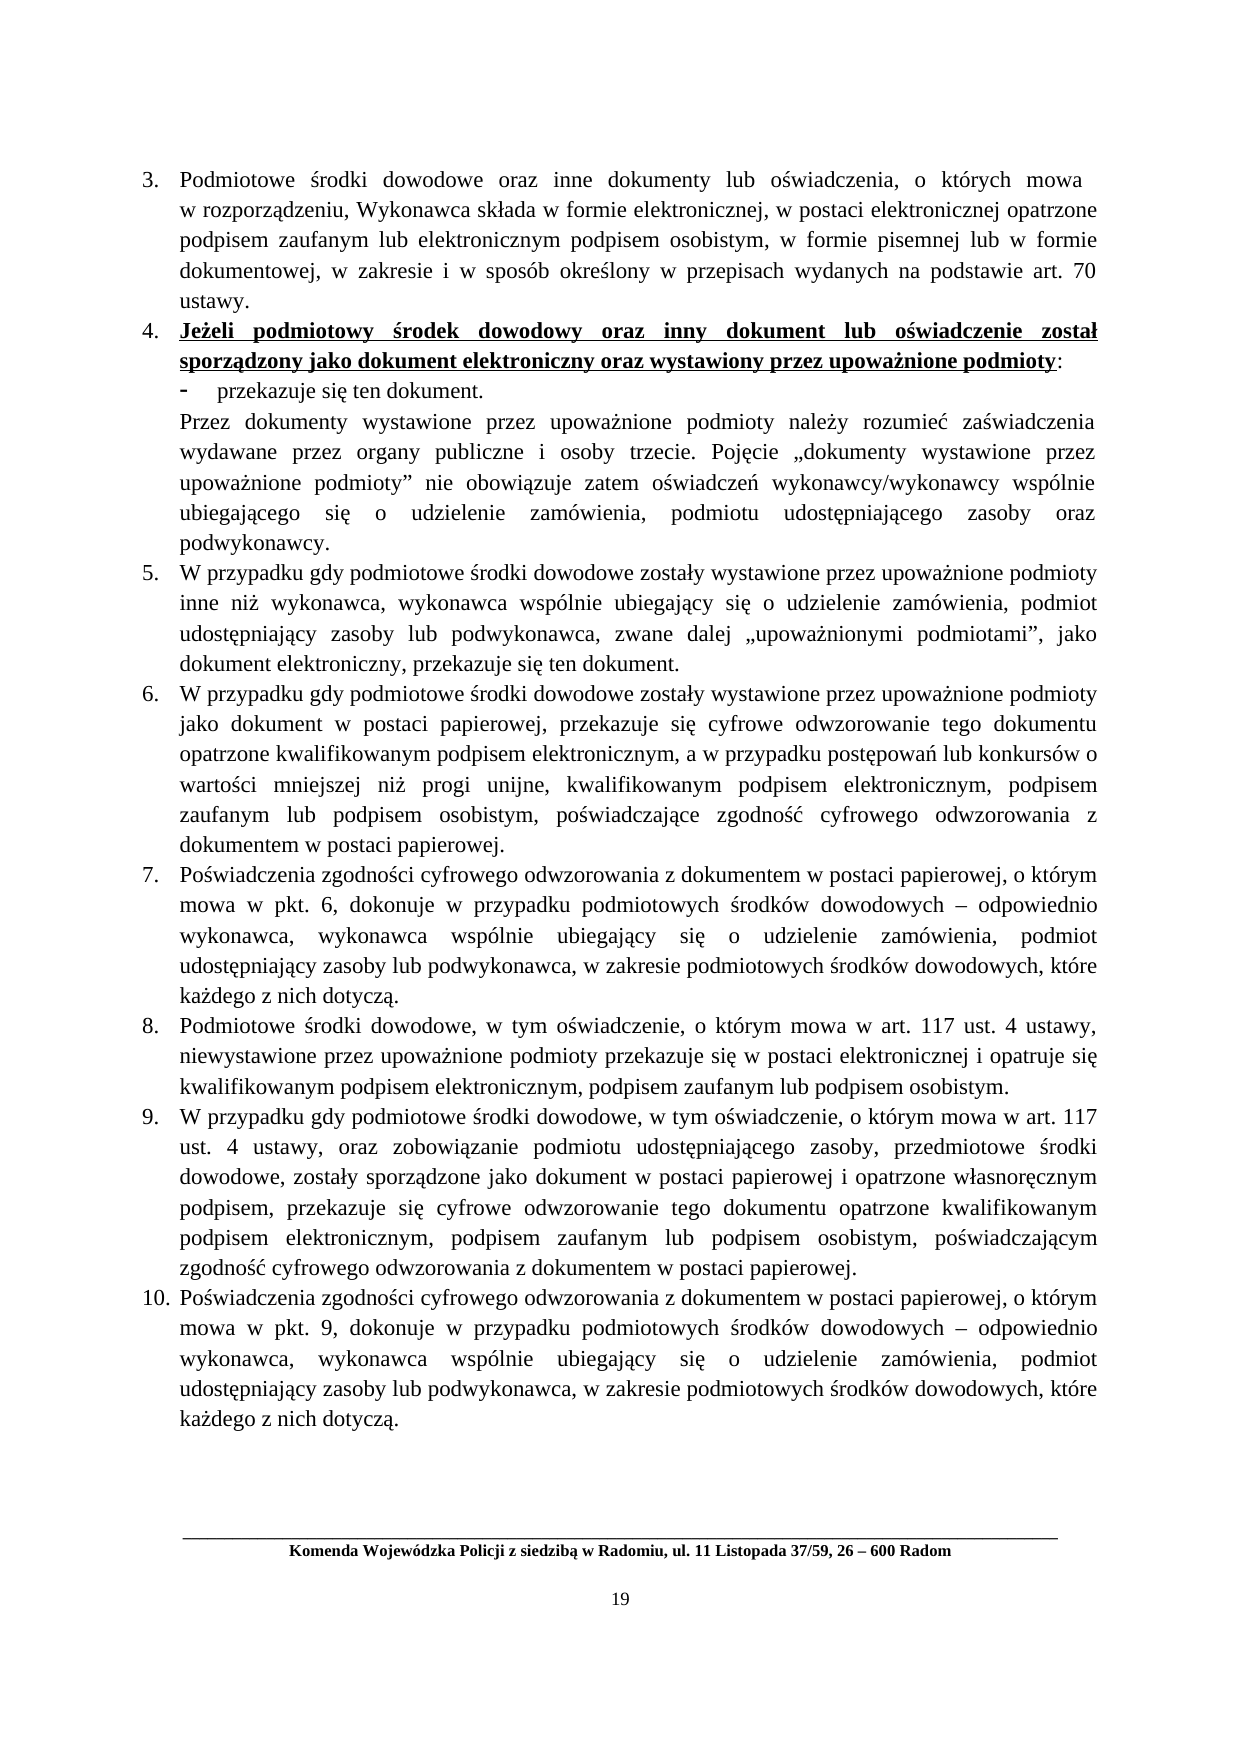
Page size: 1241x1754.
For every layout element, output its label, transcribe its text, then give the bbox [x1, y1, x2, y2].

list Podmiotowe środki dowodowe, w tym oświadczenie, o którym mowa w art. 117 ust. 4 ustawy, niewystawione przez upoważnione podmioty przekazuje się w postaci elektronicznej i opatruje się kwalifikowanym podpisem elektronicznym, podpisem zaufanym lub podpisem osobistym. [142, 1012, 1098, 1099]
list Podmiotowe środki dowodowe oraz inne dokumenty lub oświadczenia, o których mowa w rozporządzeniu, Wykonawca składa w formie elektronicznej, w postaci elektronicznej opatrzone podpisem zaufanym lub elektronicznym podpisem osobistym, w formie pisemnej lub w formie dokumentowej, w zakresie i w sposób określony w przepisach wydanych na podstawie art. 70 ustawy. [142, 166, 1098, 313]
list W przypadku gdy podmiotowe środki dowodowe zostały wystawione przez upoważnione podmioty inne niż wykonawca, wykonawca wspólnie ubiegający się o udzielenie zamówienia, podmiot udostępniający zasoby lub podwykonawca, zwane dalej „upoważnionymi podmiotami”, jako dokument elektroniczny, przekazuje się ten dokument. [142, 559, 1098, 676]
list przekazuje się ten dokument. [179, 377, 1098, 404]
list Poświadczenia zgodności cyfrowego odwzorowania z dokumentem w postaci papierowej, o którym mowa w pkt. 9, dokonuje w przypadku podmiotowych środków dowodowych – odpowiednio wykonawca, wykonawca wspólnie ubiegający się o udzielenie zamówienia, podmiot udostępniający zasoby lub podwykonawca, w zakresie podmiotowych środków dowodowych, które każdego z nich dotyczą. [142, 1284, 1098, 1431]
list Poświadczenia zgodności cyfrowego odwzorowania z dokumentem w postaci papierowej, o którym mowa w pkt. 6, dokonuje w przypadku podmiotowych środków dowodowych – odpowiednio wykonawca, wykonawca wspólnie ubiegający się o udzielenie zamówienia, podmiot udostępniający zasoby lub podwykonawca, w zakresie podmiotowych środków dowodowych, które każdego z nich dotyczą. [142, 861, 1098, 1008]
text Przez dokumenty wystawione przez upoważnione podmioty należy rozumieć zaświadczenia wydawane przez organy publiczne i osoby trzecie. Pojęcie „dokumenty wystawione przez upoważnione podmioty” nie obowiązuje zatem oświadczeń wykonawcy/wykonawcy wspólnie ubiegającego się o udzielenie zamówienia, podmiotu udostępniającego zasoby oraz podwykonawcy. [179, 408, 1096, 555]
list Jeżeli podmiotowy środek dowodowy oraz inny dokument lub oświadczenie został sporządzony jako dokument elektroniczny oraz wystawiony przez upoważnione podmioty: [142, 317, 1098, 374]
list W przypadku gdy podmiotowe środki dowodowe zostały wystawione przez upoważnione podmioty jako dokument w postaci papierowej, przekazuje się cyfrowe odwzorowanie tego dokumentu opatrzone kwalifikowanym podpisem elektronicznym, a w przypadku postępowań lub konkursów o wartości mniejszej niż progi unijne, kwalifikowanym podpisem elektronicznym, podpisem zaufanym lub podpisem osobistym, poświadczające zgodność cyfrowego odwzorowania z dokumentem w postaci papierowej. [142, 680, 1098, 857]
list W przypadku gdy podmiotowe środki dowodowe, w tym oświadczenie, o którym mowa w art. 117 ust. 4 ustawy, oraz zobowiązanie podmiotu udostępniającego zasoby, przedmiotowe środki dowodowe, zostały sporządzone jako dokument w postaci papierowej i opatrzone własnoręcznym podpisem, przekazuje się cyfrowe odwzorowanie tego dokumentu opatrzone kwalifikowanym podpisem elektronicznym, podpisem zaufanym lub podpisem osobistym, poświadczającym zgodność cyfrowego odwzorowania z dokumentem w postaci papierowej. [142, 1103, 1098, 1280]
